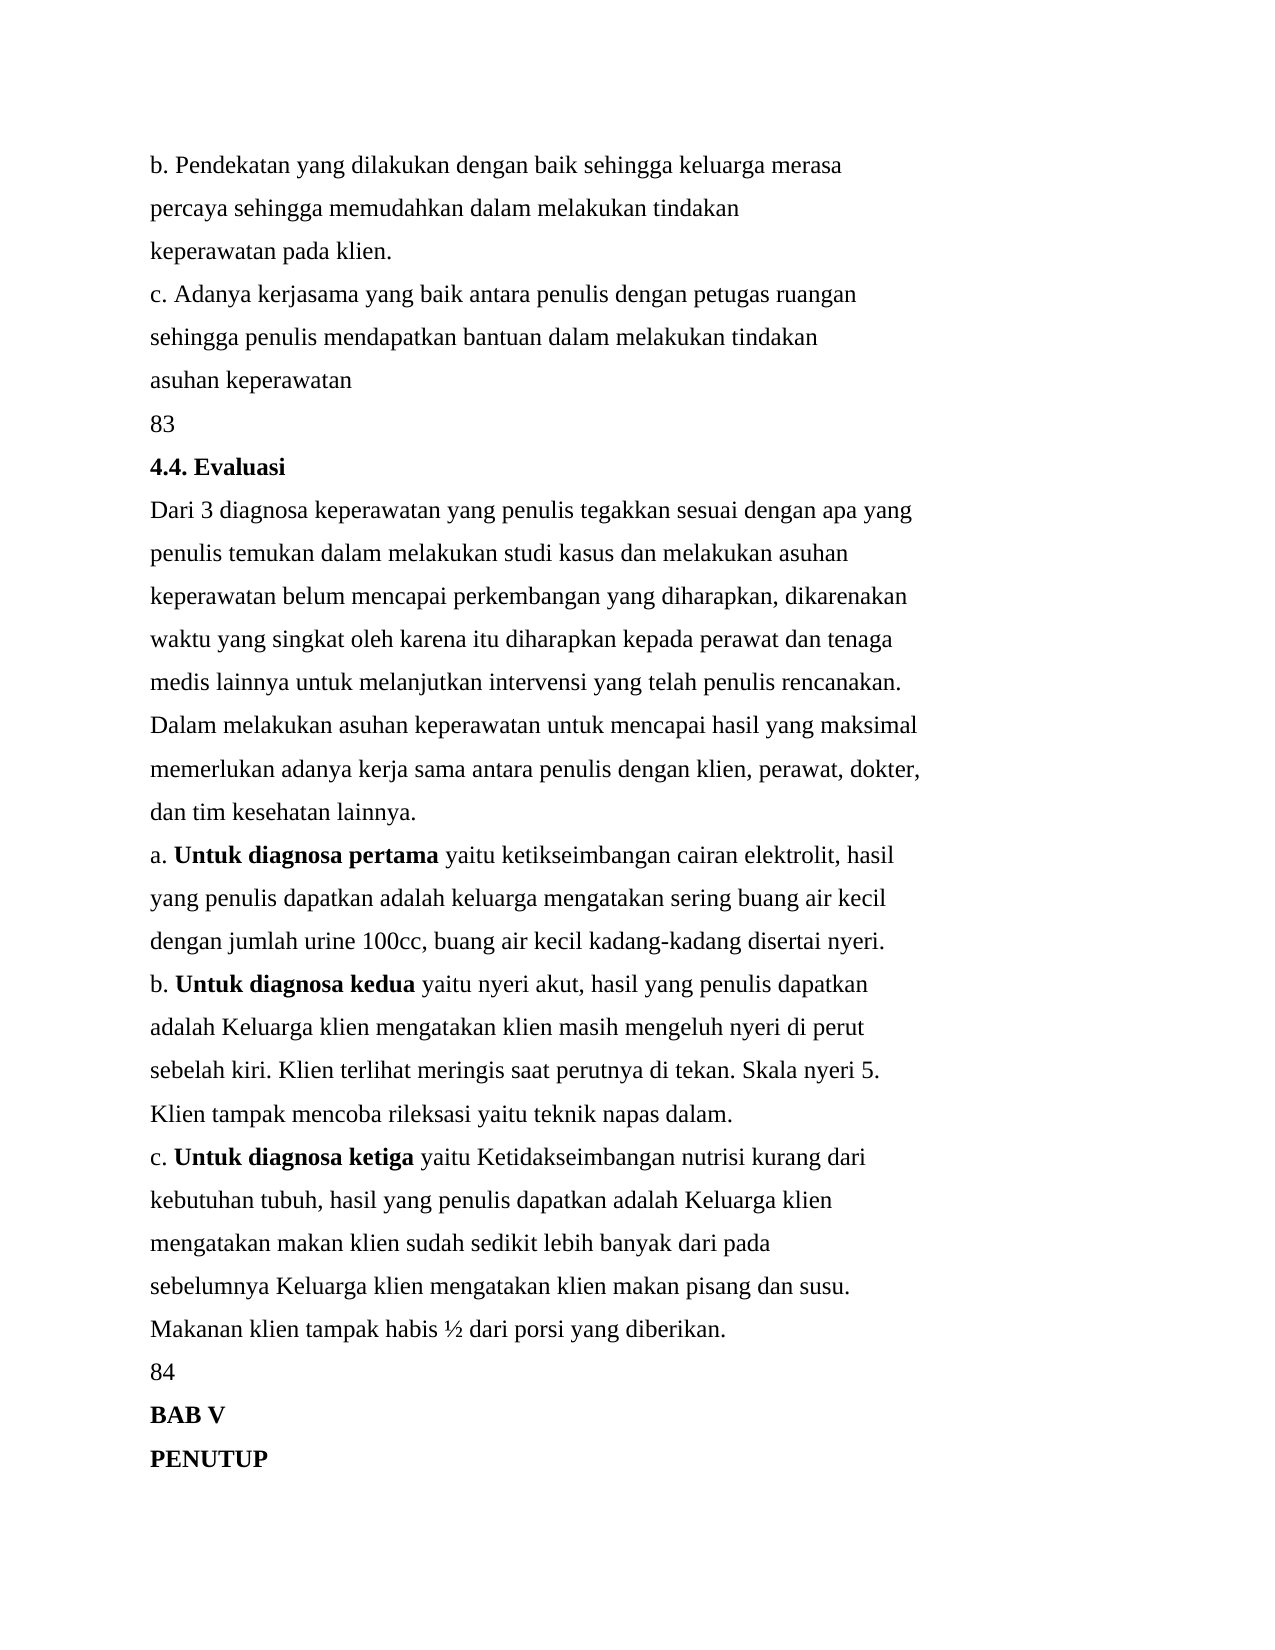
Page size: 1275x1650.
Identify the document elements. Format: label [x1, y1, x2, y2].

text [150, 150, 1125, 1472]
